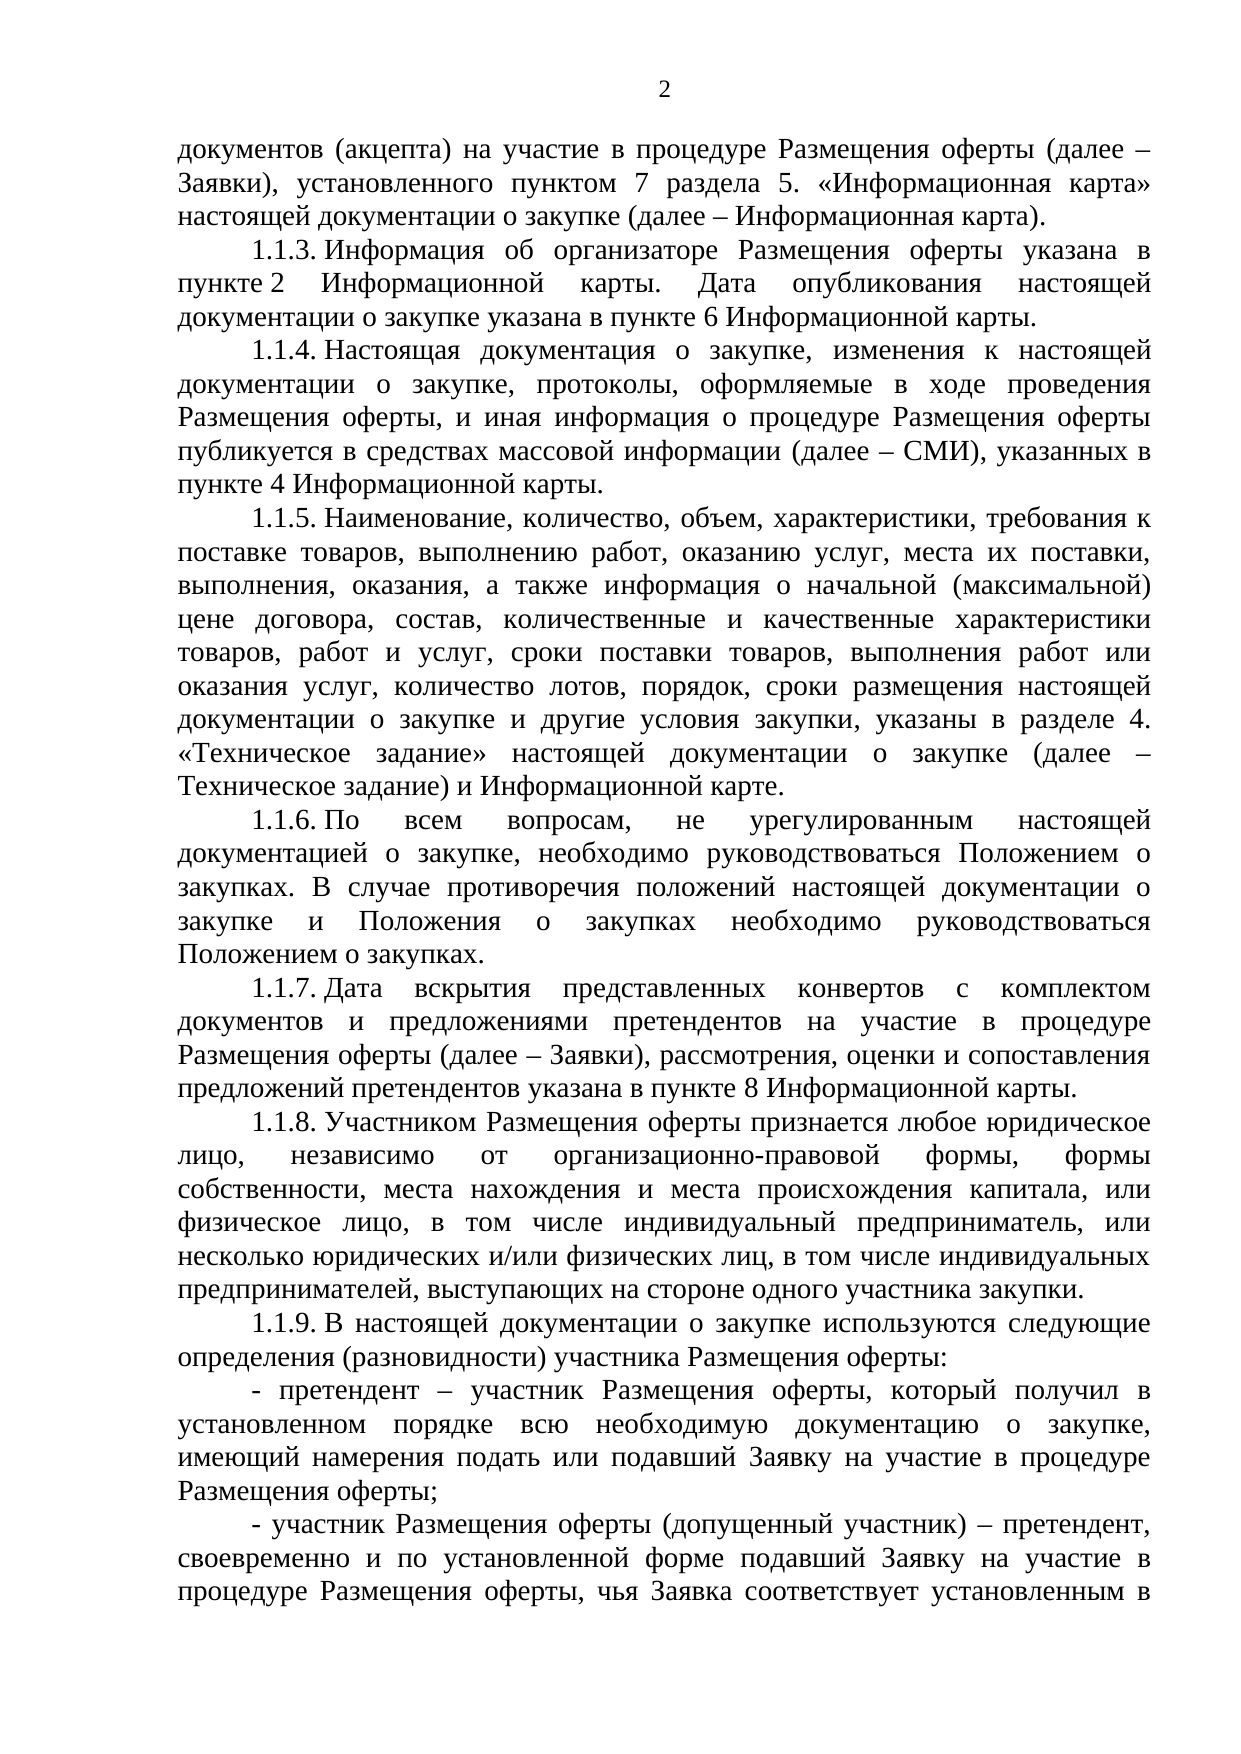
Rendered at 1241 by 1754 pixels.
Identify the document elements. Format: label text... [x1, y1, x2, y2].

list Участником Размещения оферты признается любое юридическое лицо, независимо от организационно-правовой формы, формы собственности, места нахождения и места происхождения капитала, или физическое лицо, в том числе индивидуальный предприниматель, или несколько юридических и/или физических лиц, в том числе индивидуальных предпринимателей, выступающих на стороне одного участника закупки. [177, 1104, 1152, 1305]
text - претендент – участник Размещения оферты, который получил в установленном порядке всю необходимую документацию о закупке, имеющий намерения подать или подавший Заявку на участие в процедуре Размещения оферты; [177, 1372, 1152, 1506]
list Настоящая документация о закупке, изменения к настоящей документации о закупке, протоколы, оформляемые в ходе проведения Размещения оферты, и иная информация о процедуре Размещения оферты публикуется в средствах массовой информации (далее – СМИ), указанных в пункте 4 Информационной карты. [177, 332, 1152, 500]
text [177, 131, 1152, 232]
list Информация об организаторе Размещения оферты указана в пункте 2 Информационной карты. Дата опубликования настоящей документации о закупке указана в пункте 6 Информационной карты. [177, 232, 1152, 332]
list В настоящей документации о закупке используются следующие определения (разновидности) участника Размещения оферты: [177, 1305, 1152, 1372]
list Наименование, количество, объем, характеристики, требования к поставке товаров, выполнению работ, оказанию услуг, места их поставки, выполнения, оказания, а также информация о начальной (максимальной) цене договора, состав, количественные и качественные характеристики товаров, работ и услуг, сроки поставки товаров, выполнения работ или оказания услуг, количество лотов, порядок, сроки размещения настоящей документации о закупке и другие условия закупки, указаны в разделе 4. «Техническое задание» настоящей документации о закупке (далее – Техническое задание) и Информационной карте. [177, 500, 1152, 802]
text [177, 1506, 1152, 1607]
list По всем вопросам, не урегулированным настоящей документацией о закупке, необходимо руководствоваться Положением о закупках. В случае противоречия положений настоящей документации о закупке и Положения о закупках необходимо руководствоваться Положением о закупках. [177, 802, 1152, 970]
list Дата вскрытия представленных конвертов с комплектом документов и предложениями претендентов на участие в процедуре Размещения оферты (далее – Заявки), рассмотрения, оценки и сопоставления предложений претендентов указана в пункте 8 Информационной карты. [177, 970, 1152, 1104]
